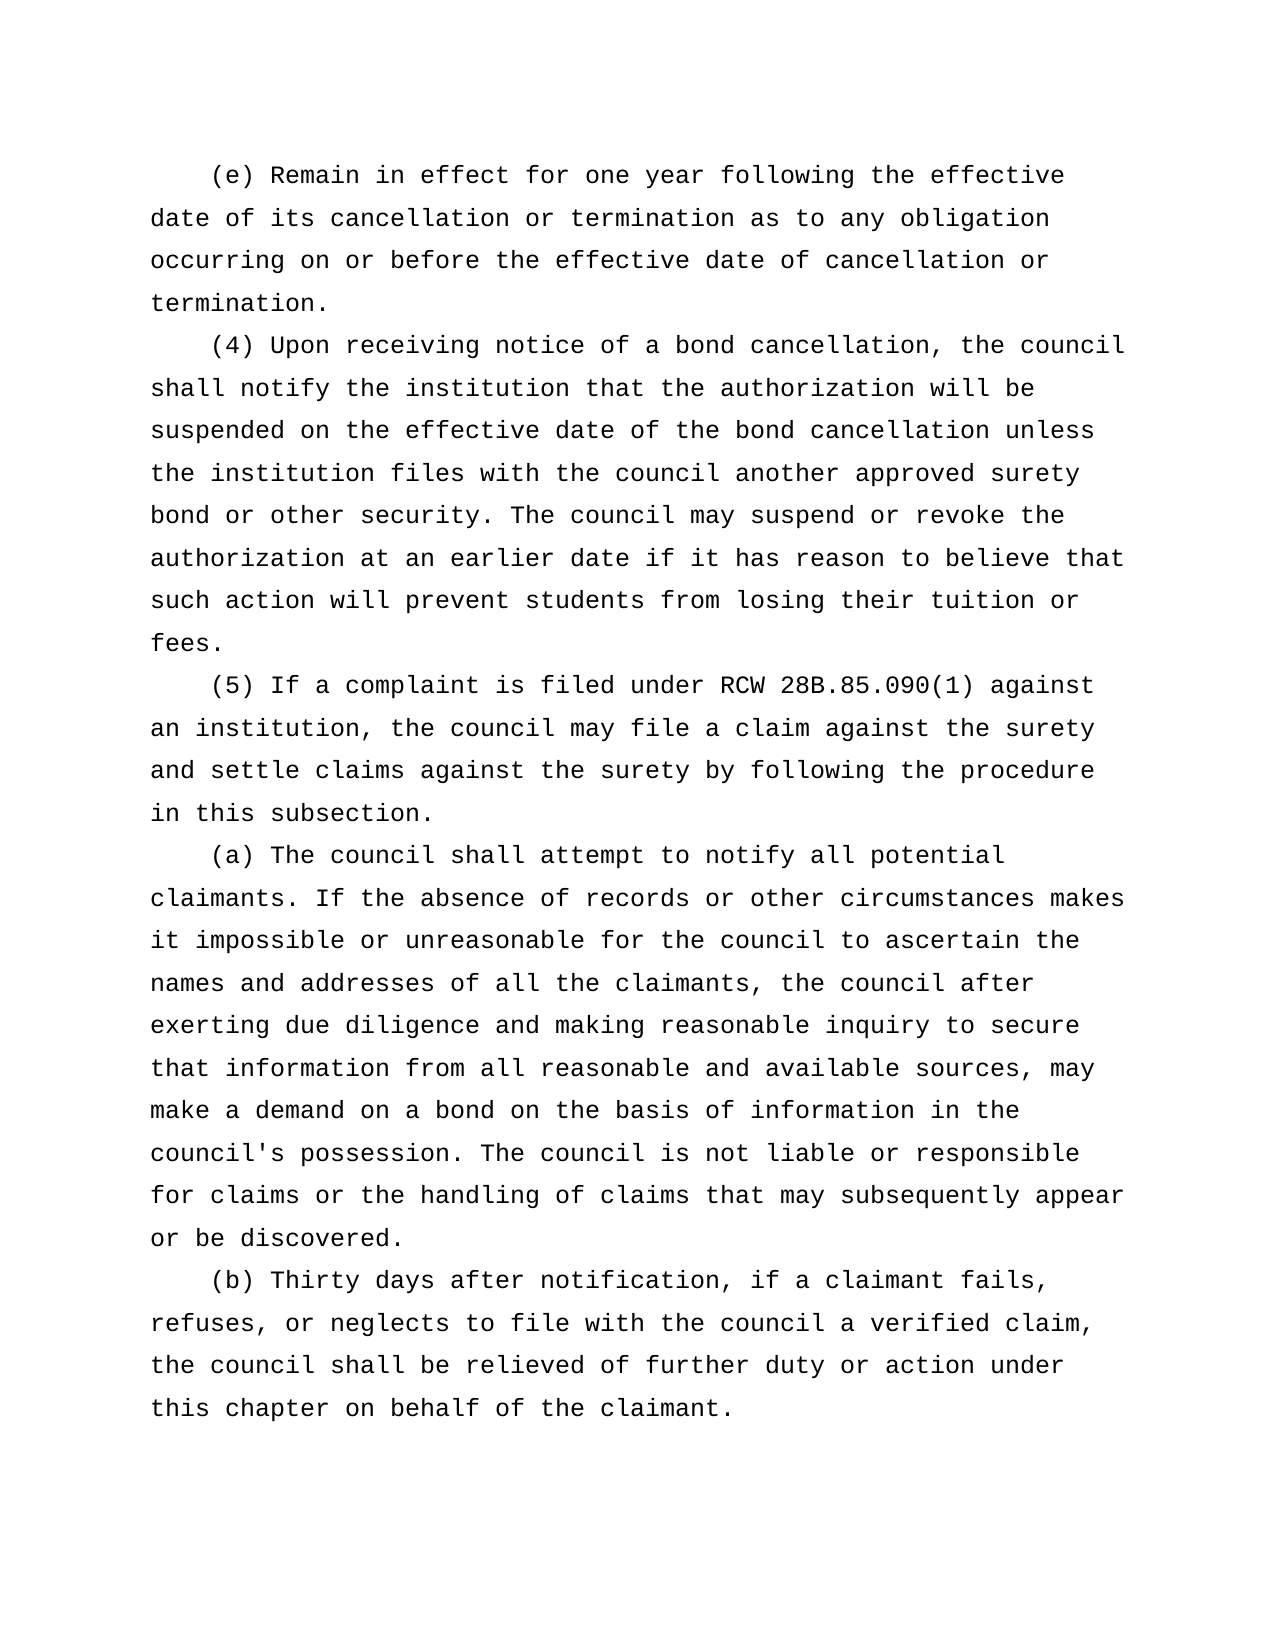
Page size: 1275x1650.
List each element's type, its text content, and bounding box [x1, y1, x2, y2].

text (a) The council shall attempt to notify all potential claimants. If the absence of records or other circumstances makes it impossible or unreasonable for the council to ascertain the names and addresses of all the claimants, the council after exerting due diligence and making reasonable inquiry to secure that information from all reasonable and available sources, may make a demand on a bond on the basis of information in the council's possession. The council is not liable or responsible for claims or the handling of claims that may subsequently appear or be discovered. [150, 830, 1125, 1255]
text (b) Thirty days after notification, if a claimant fails, refuses, or neglects to file with the council a verified claim, the council shall be relieved of further duty or action under this chapter on behalf of the claimant. [150, 1255, 1125, 1425]
text (e) Remain in effect for one year following the effective date of its cancellation or termination as to any obligation occurring on or before the effective date of cancellation or termination. [150, 150, 1125, 320]
text (5) If a complaint is filed under RCW 28B.85.090(1) against an institution, the council may file a claim against the surety and settle claims against the surety by following the procedure in this subsection. [150, 660, 1125, 830]
text (4) Upon receiving notice of a bond cancellation, the council shall notify the institution that the authorization will be suspended on the effective date of the bond cancellation unless the institution files with the council another approved surety bond or other security. The council may suspend or revoke the authorization at an earlier date if it has reason to believe that such action will prevent students from losing their tuition or fees. [150, 320, 1125, 660]
